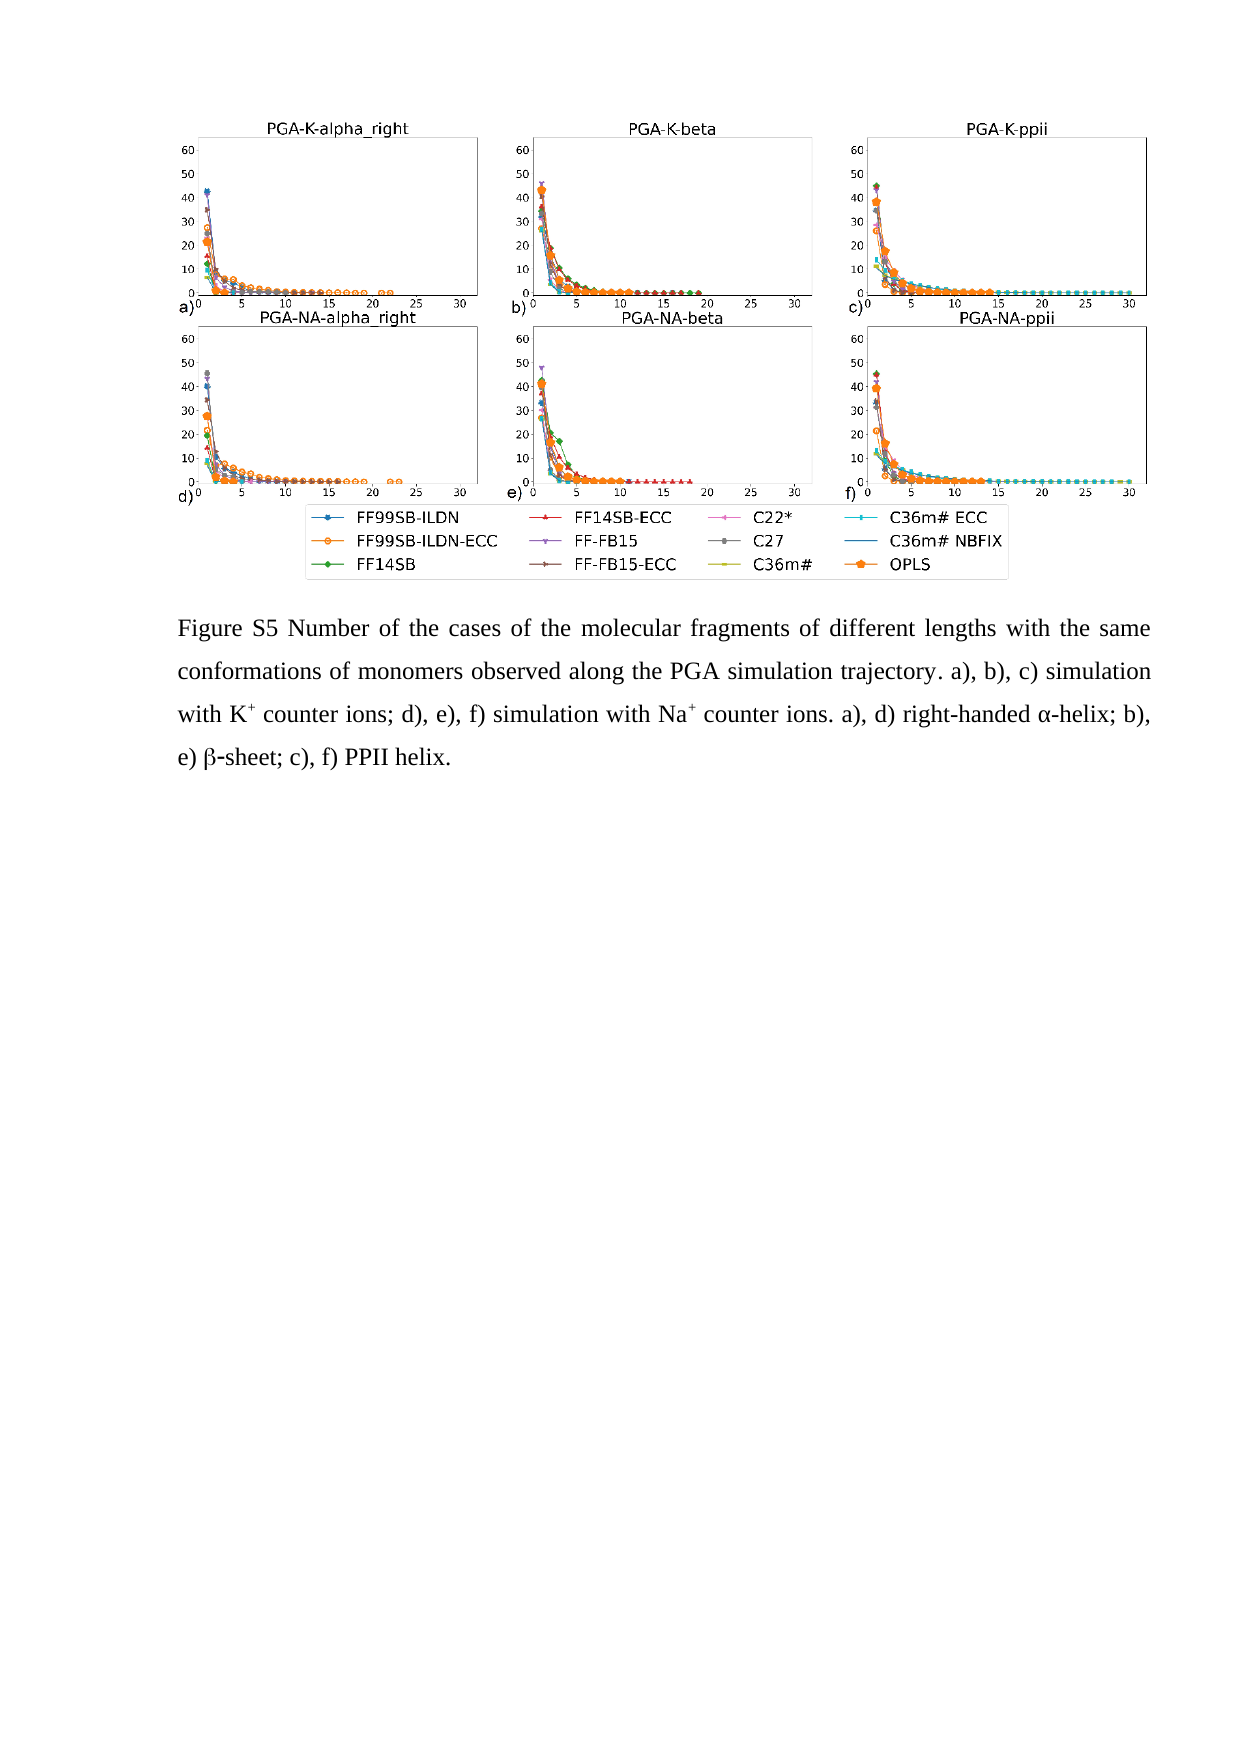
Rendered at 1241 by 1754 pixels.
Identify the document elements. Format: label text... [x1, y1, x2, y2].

text Figure S5 Number of the cases of the molecular fragments of different lengths with the same conformations of monomers observed along the PGA simulation trajectory. a), b), c) simulation with K+ counter ions; d), e), f) simulation with Na+ counter ions. a), d) right-handed α-helix; b), e) b-sheet; c), f) PPII helix. [177, 613, 1152, 771]
picture [177, 118, 1149, 583]
